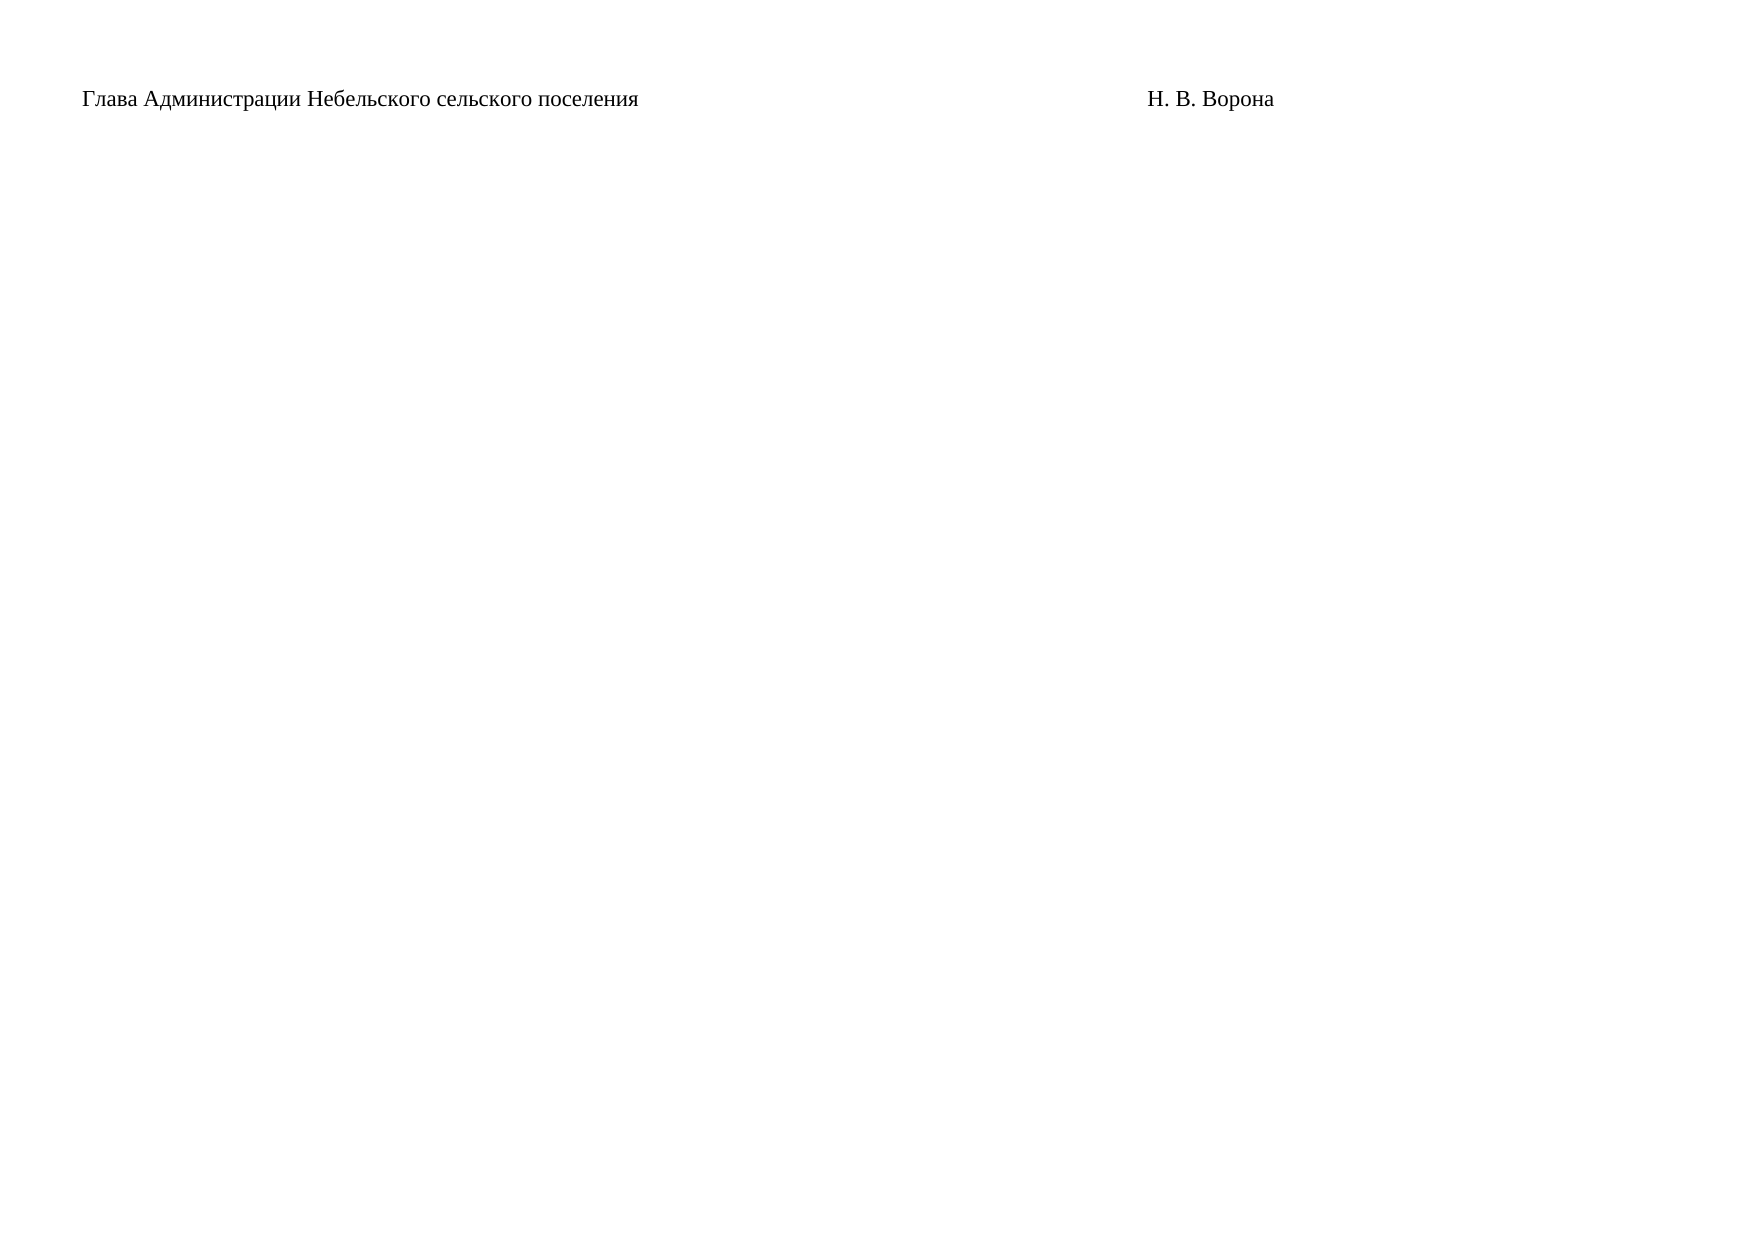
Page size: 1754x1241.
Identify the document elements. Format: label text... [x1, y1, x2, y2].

text Глава Администрации Небельского сельского поселения Н. В. Ворона [82, 85, 1698, 112]
